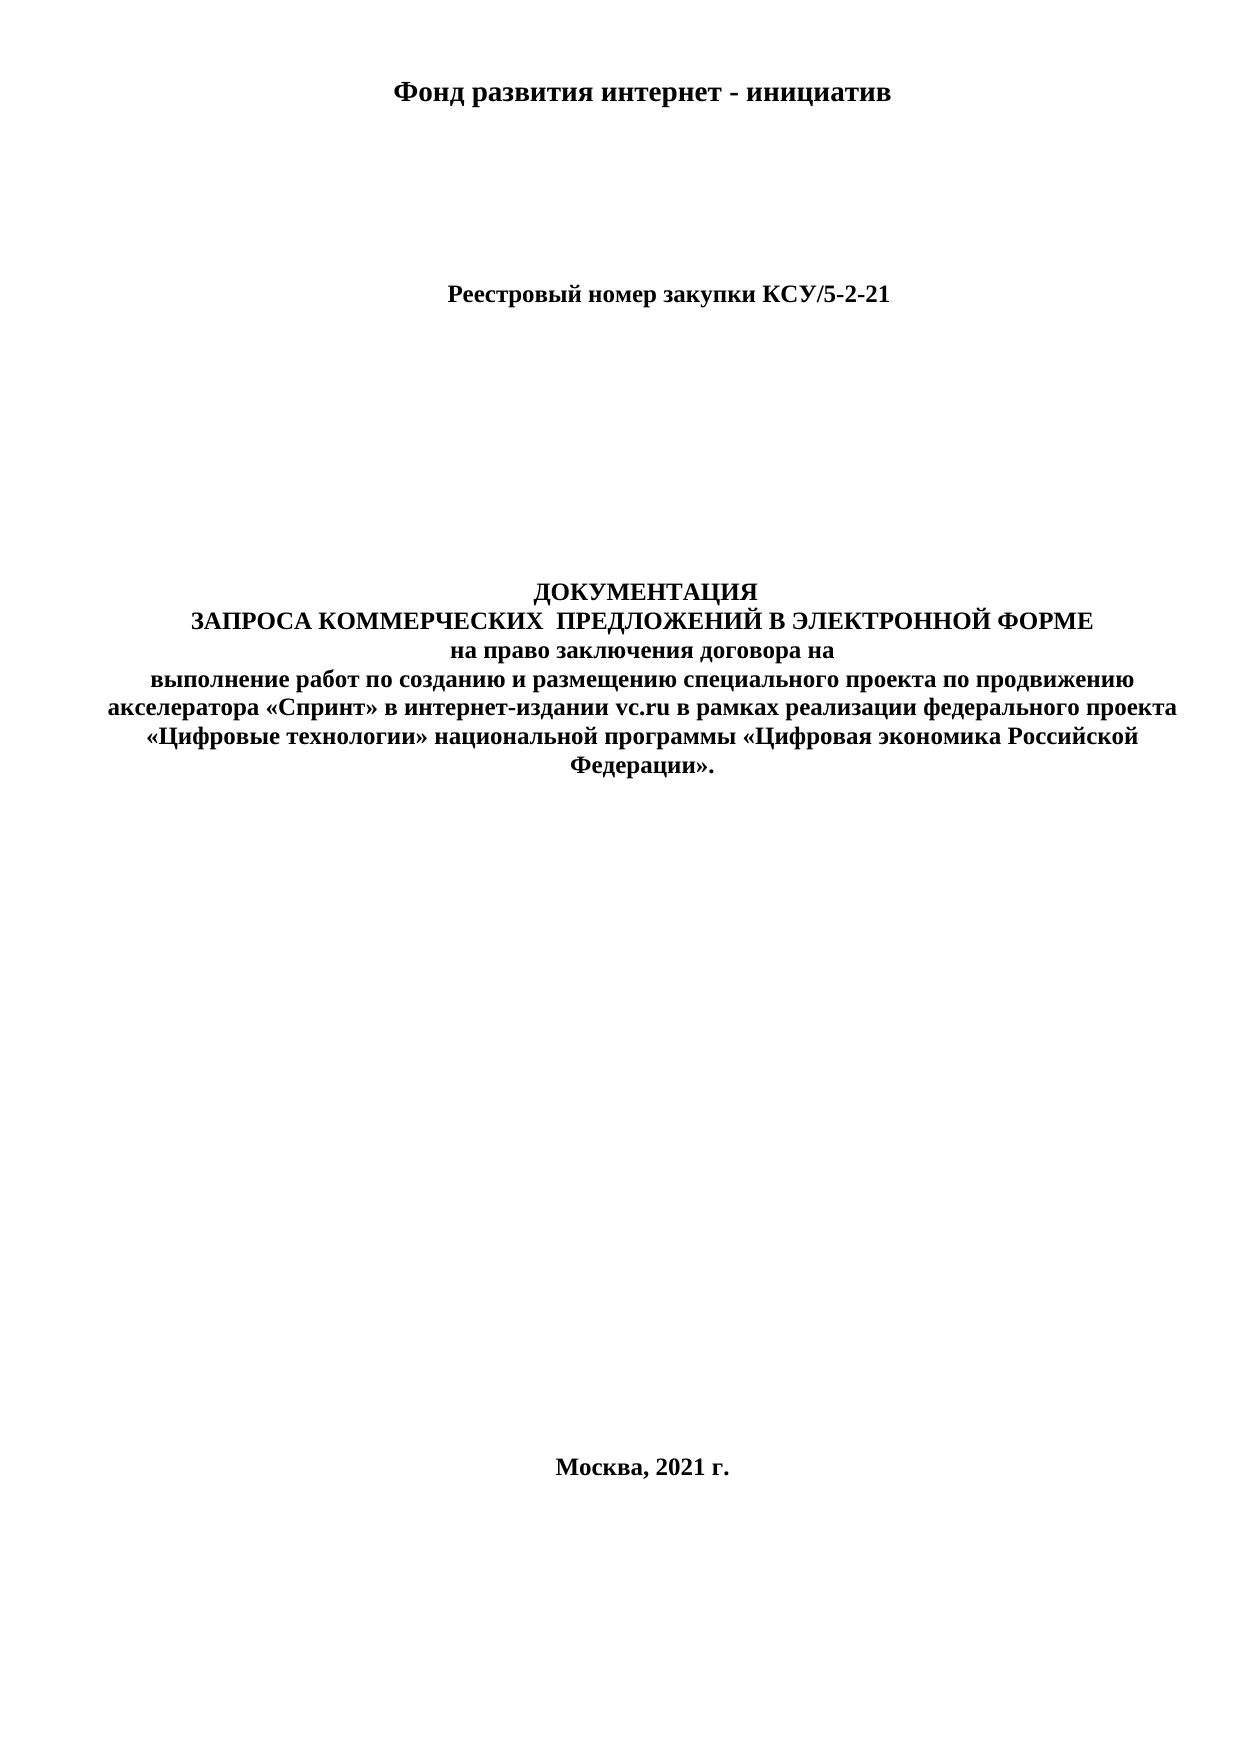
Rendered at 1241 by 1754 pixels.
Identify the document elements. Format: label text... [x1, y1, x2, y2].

text Реестровый номер закупки КСУ/5-2-21 [103, 279, 1181, 308]
text Москва, 2021 г. [103, 1452, 1181, 1481]
text ДОКУМЕНТАЦИЯ [103, 577, 1181, 606]
text ЗАПРОСА КОММЕРЧЕСКИХ ПРЕДЛОЖЕНИЙ В ЭЛЕКТРОННОЙ ФОРМЕ [103, 606, 1181, 635]
text выполнение работ по созданию и размещению специального проекта по продвижению акселератора «Спринт» в интернет-издании vc.ru в рамках реализации федерального проекта «Цифровые технологии» национальной программы «Цифровая экономика Российской Федерации». [103, 664, 1181, 779]
text на право заключения договора на [103, 635, 1181, 664]
text Фонд развития интернет - инициатив [103, 74, 1181, 107]
